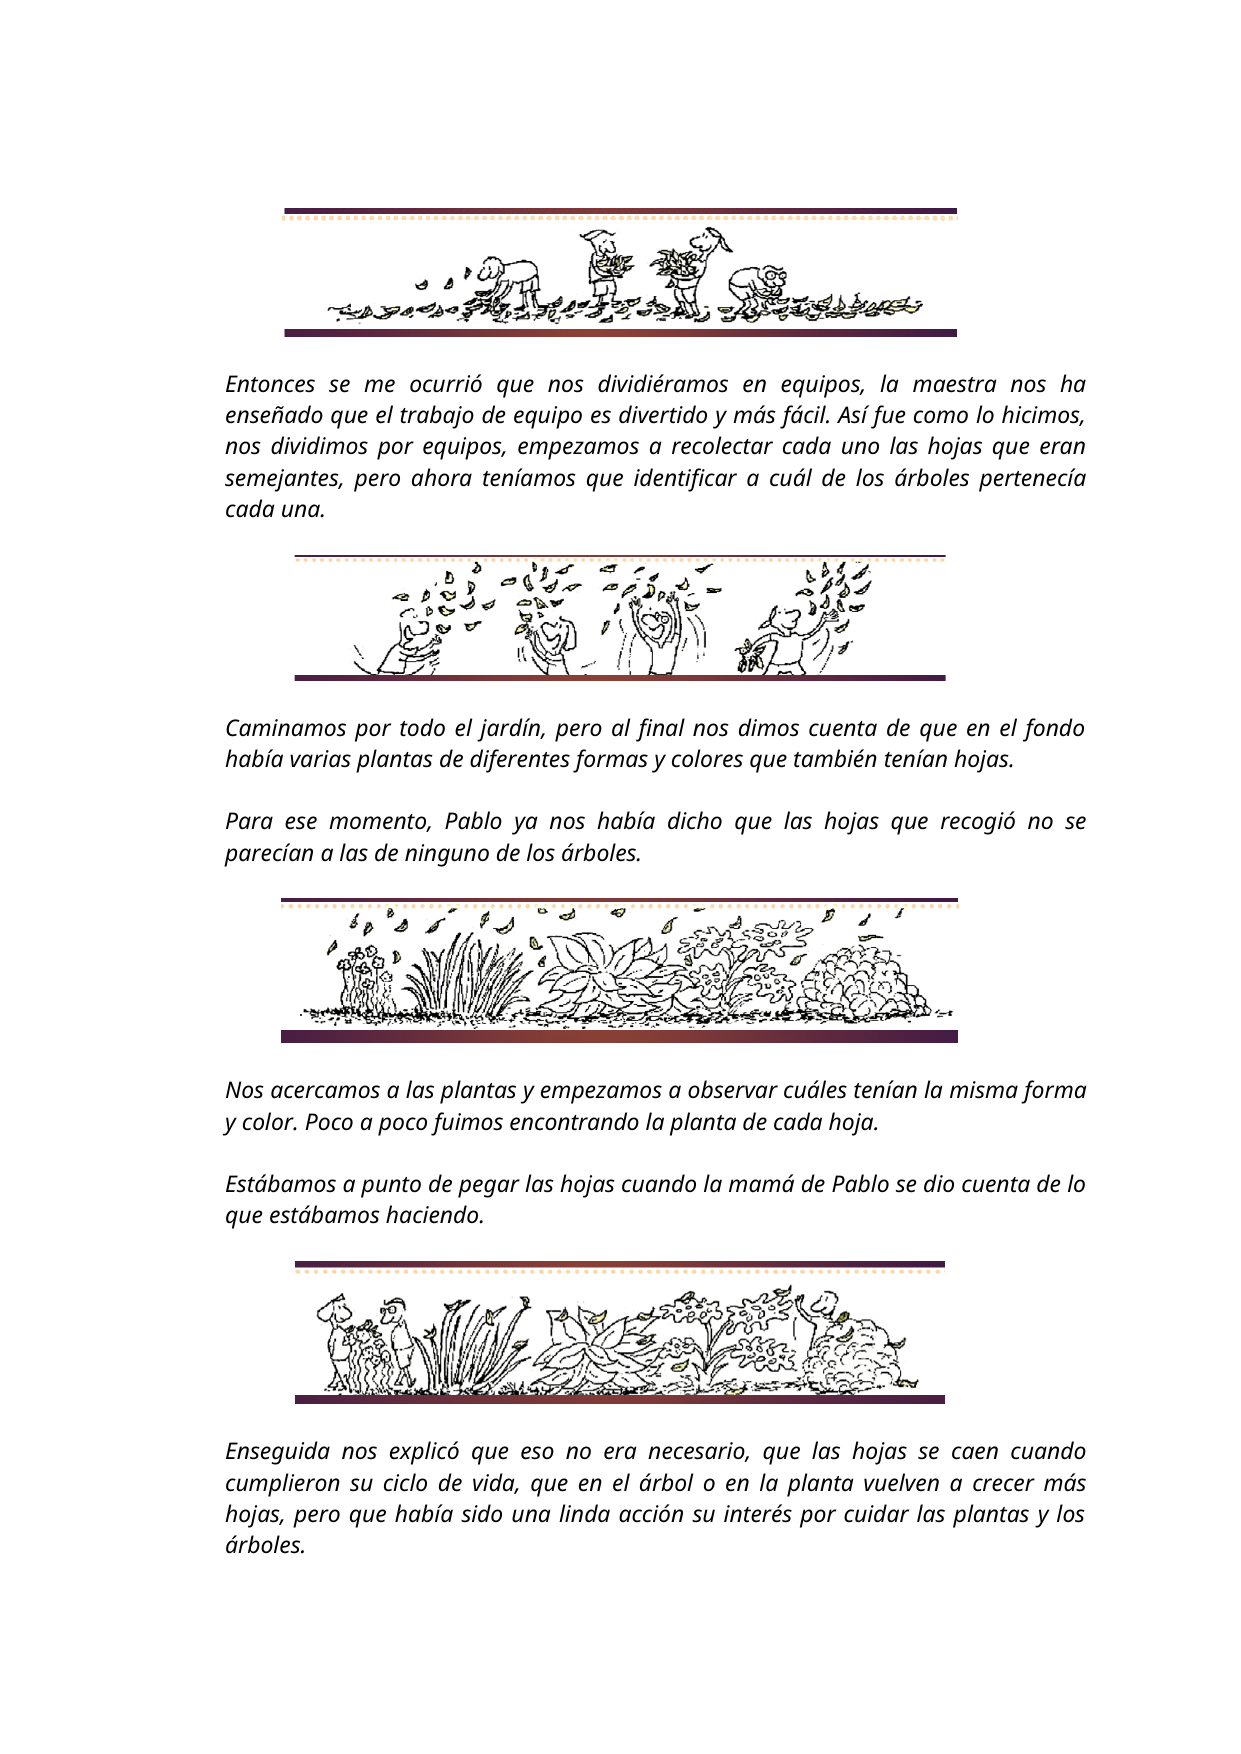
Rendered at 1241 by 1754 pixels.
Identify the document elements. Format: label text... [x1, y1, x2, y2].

text Entonces se me ocurrió que nos dividiéramos en equipos, la maestra nos ha enseñado que el trabajo de equipo es divertido y más fácil. Así fue como lo hicimos, nos dividimos por equipos, empezamos a recolectar cada uno las hojas que eran semejantes, pero ahora teníamos que identificar a cuál de los árboles pertenecía cada una. [225, 368, 1090, 524]
text Caminamos por todo el jardín, pero al final nos dimos cuenta de que en el fondo había varias plantas de diferentes formas y colores que también tenían hojas. [225, 711, 1090, 774]
text Nos acercamos a las plantas y empezamos a observar cuáles tenían la misma forma y color. Poco a poco fuimos encontrando la planta de cada hoja. [225, 1074, 1090, 1137]
picture [294, 555, 946, 681]
text Estábamos a punto de pegar las hojas cuando la mamá de Pablo se dio cuenta de lo que estábamos haciendo. [225, 1168, 1090, 1230]
picture [282, 208, 959, 337]
picture [295, 1261, 945, 1404]
text Enseguida nos explicó que eso no era necesario, que las hojas se caen cuando cumplieron su ciclo de vida, que en el árbol o en la planta vuelven a crecer más hojas, pero que había sido una linda acción su interés por cuidar las plantas y los árboles. [225, 1435, 1090, 1560]
picture [281, 898, 960, 1043]
text Para ese momento, Pablo ya nos había dicho que las hojas que recogió no se parecían a las de ninguno de los árboles. [225, 805, 1090, 868]
